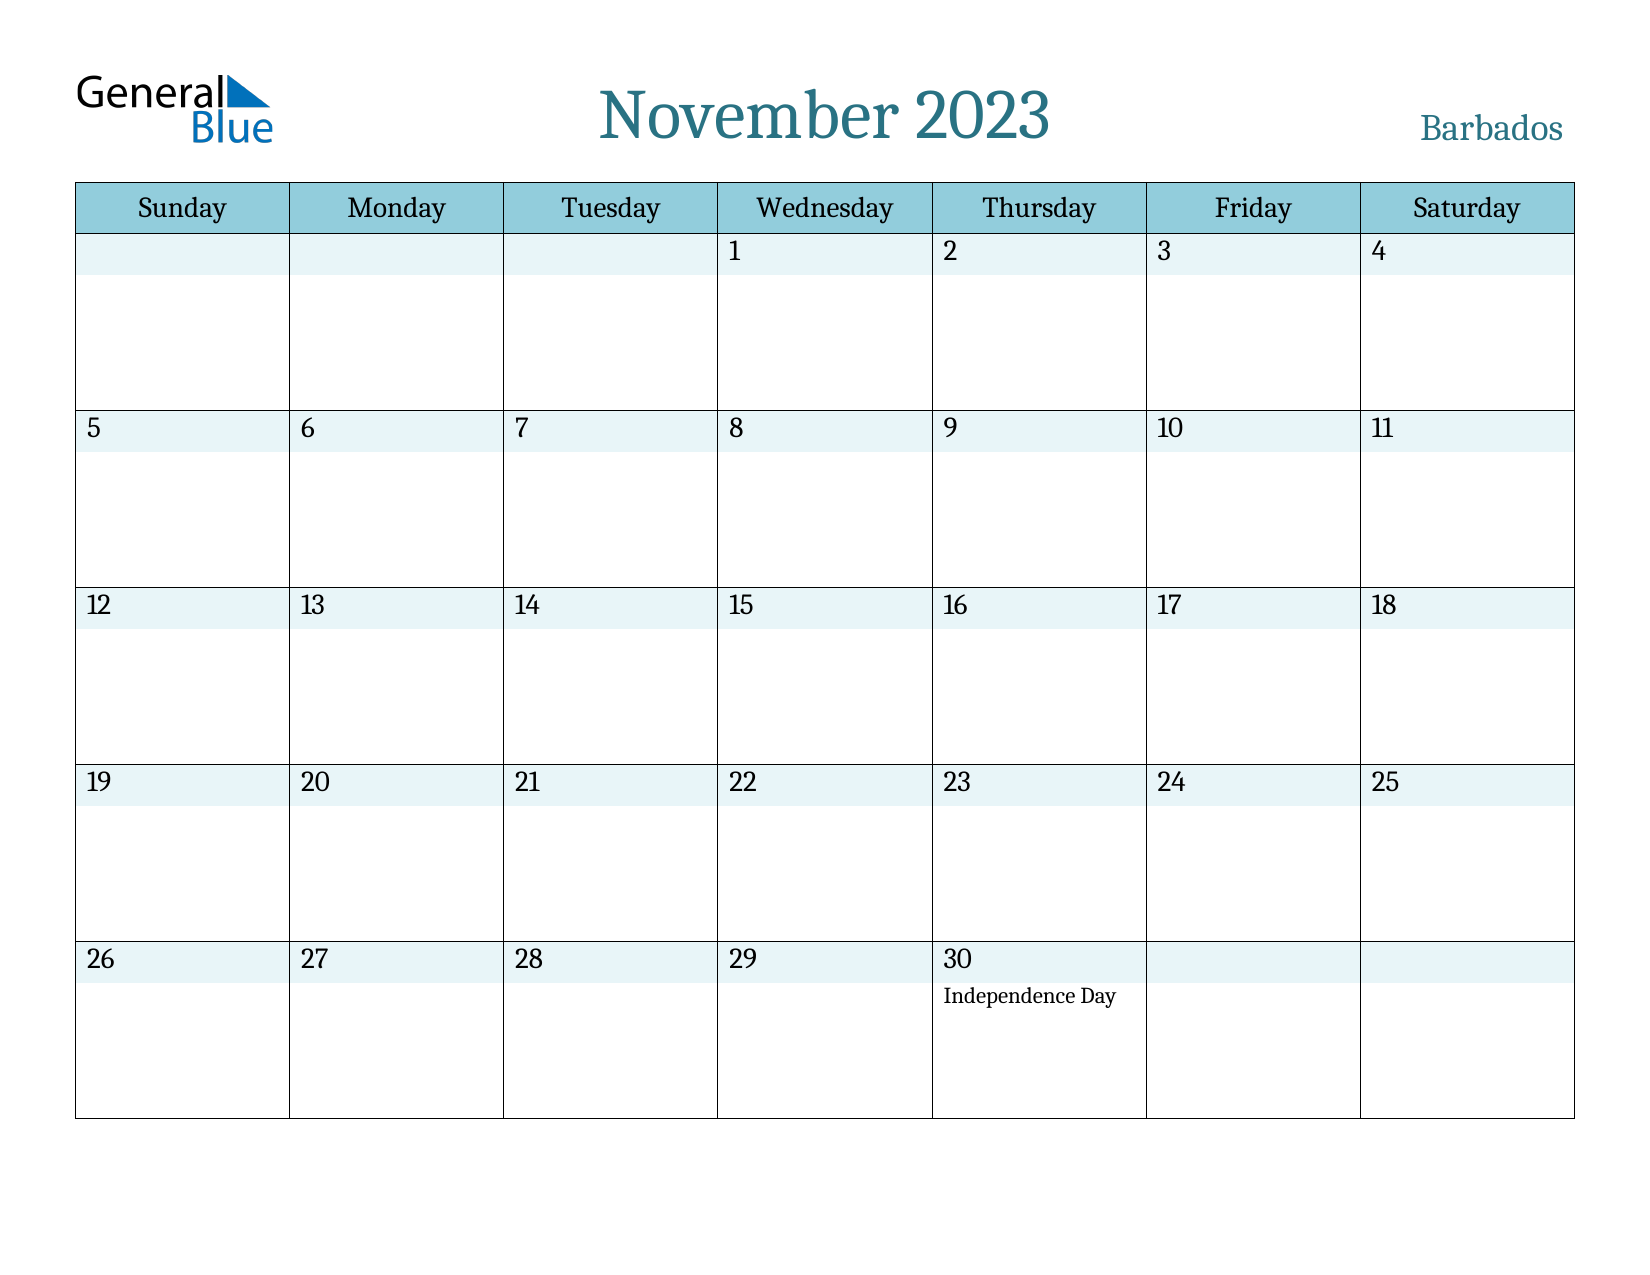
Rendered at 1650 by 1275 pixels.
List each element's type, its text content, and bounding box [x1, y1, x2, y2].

table_cell 26 [76, 942, 289, 983]
table_cell Thursday [933, 183, 1146, 233]
table_cell 9 [933, 411, 1146, 452]
table_cell [504, 275, 717, 410]
table_cell [504, 806, 717, 941]
table_cell 17 [1147, 588, 1360, 629]
table_cell 22 [718, 765, 932, 806]
table_cell 29 [718, 942, 932, 983]
table_cell Wednesday [718, 183, 932, 233]
table_cell [1361, 983, 1574, 1118]
table_cell [1147, 806, 1360, 941]
table_cell 6 [290, 411, 503, 452]
table_cell [1361, 452, 1574, 587]
table_cell [290, 275, 503, 410]
table_cell [76, 275, 289, 410]
table_cell [1147, 983, 1360, 1118]
table_cell [76, 452, 289, 587]
table_cell [933, 452, 1146, 587]
table_cell 20 [290, 765, 503, 806]
table_cell [1361, 942, 1574, 983]
table_cell 4 [1361, 234, 1574, 275]
table_cell 5 [76, 411, 289, 452]
table_cell 13 [290, 588, 503, 629]
table_cell 21 [504, 765, 717, 806]
table_cell Monday [290, 183, 503, 233]
table_cell 14 [504, 588, 717, 629]
table_cell 1 [718, 234, 932, 275]
table_cell [290, 983, 503, 1118]
table_cell [76, 234, 289, 275]
table_cell [1147, 452, 1360, 587]
table_cell 2 [933, 234, 1146, 275]
table_header November 2023 [504, 75, 1146, 182]
table_cell Saturday [1361, 183, 1574, 233]
table_cell Independence Day [933, 983, 1146, 1118]
table_cell 15 [718, 588, 932, 629]
table_cell [290, 806, 503, 941]
table_cell [1147, 275, 1360, 410]
table_cell 27 [290, 942, 503, 983]
table_cell Tuesday [504, 183, 717, 233]
table_cell 11 [1361, 411, 1574, 452]
table_cell [290, 452, 503, 587]
table_cell 3 [1147, 234, 1360, 275]
table_cell 24 [1147, 765, 1360, 806]
table_header Barbados [1146, 75, 1574, 182]
table_cell [504, 234, 717, 275]
table_cell 28 [504, 942, 717, 983]
table_header [76, 75, 503, 182]
table_cell [290, 629, 503, 764]
table_cell 30 [933, 942, 1146, 983]
table_cell Sunday [76, 183, 289, 233]
table_cell 7 [504, 411, 717, 452]
table_cell [933, 629, 1146, 764]
table_cell 18 [1361, 588, 1574, 629]
table_cell Friday [1147, 183, 1360, 233]
table_cell 16 [933, 588, 1146, 629]
table_cell [718, 452, 932, 587]
table_cell [76, 629, 289, 764]
table_cell [718, 629, 932, 764]
table_cell [290, 234, 503, 275]
table_cell [76, 983, 289, 1118]
table_cell [504, 452, 717, 587]
table_cell [504, 629, 717, 764]
table_cell [933, 806, 1146, 941]
table_cell 25 [1361, 765, 1574, 806]
table_cell [933, 275, 1146, 410]
picture [77, 75, 273, 143]
table_cell [718, 983, 932, 1118]
table_cell [76, 806, 289, 941]
table_cell [1361, 629, 1574, 764]
table_cell 10 [1147, 411, 1360, 452]
table_cell 19 [76, 765, 289, 806]
table_cell [1361, 275, 1574, 410]
table_cell 12 [76, 588, 289, 629]
table_cell [504, 983, 717, 1118]
table_cell [718, 806, 932, 941]
table_cell [1147, 629, 1360, 764]
table_cell [718, 275, 932, 410]
table_cell 23 [933, 765, 1146, 806]
table_cell [1147, 942, 1360, 983]
table_cell 8 [718, 411, 932, 452]
table_cell [1361, 806, 1574, 941]
